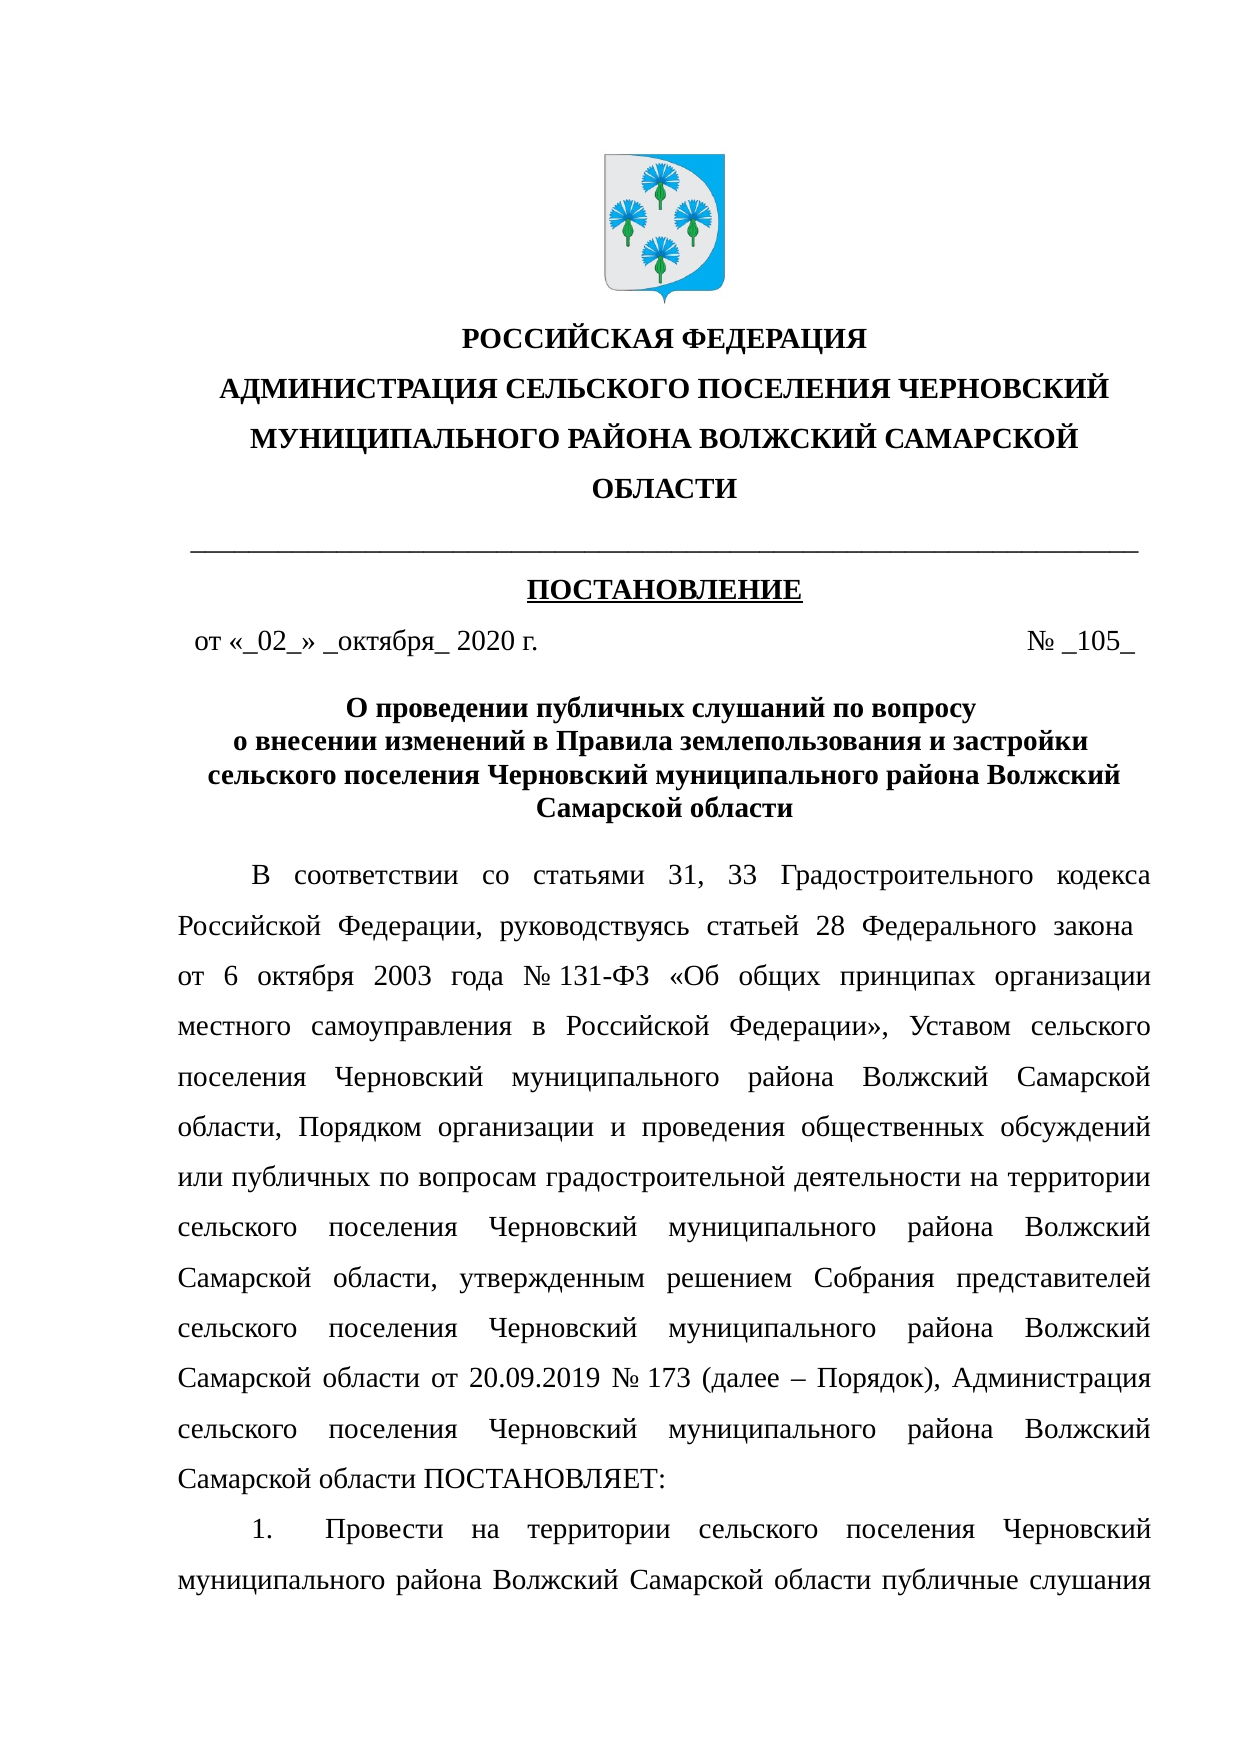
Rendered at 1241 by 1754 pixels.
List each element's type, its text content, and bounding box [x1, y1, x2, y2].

text Администрация сельского поселения Черновский муниципального района Волжский Самарской области [177, 371, 1152, 505]
text _________________________________________________________________ [177, 522, 1152, 556]
text В соответствии со статьями 31, 33 Градостроительного кодекса Российской Федерации, руководствуясь статьей 28 Федерального закона от 6 октября 2003 года № 131-ФЗ «Об общих принципах организации местного самоуправления в Российской Федерации», Уставом сельского поселения Черновский муниципального района Волжский Самарской области, Порядком организации и проведения общественных обсуждений или публичных по вопросам градостроительной деятельности на территории сельского поселения Черновский муниципального района Волжский Самарской области, утвержденным решением Собрания представителей сельского поселения Черновский муниципального района Волжский Самарской области от 20.09.2019 № 173 (далее – Порядок), Администрация сельского поселения Черновский муниципального района Волжский Самарской области ПОСТАНОВЛЯЕТ: [177, 857, 1152, 1495]
text Постановление [177, 572, 1152, 606]
text Российская Федерация [177, 321, 1152, 354]
text от «_02_» _октября_ 2020 г. № _105_ [177, 623, 1152, 656]
text О проведении публичных слушаний по вопросу о внесении изменений в Правила землепользования и застройки сельского поселения Черновский муниципального района Волжский Самарской области [177, 690, 1152, 824]
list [177, 1511, 1152, 1595]
picture [595, 132, 734, 307]
